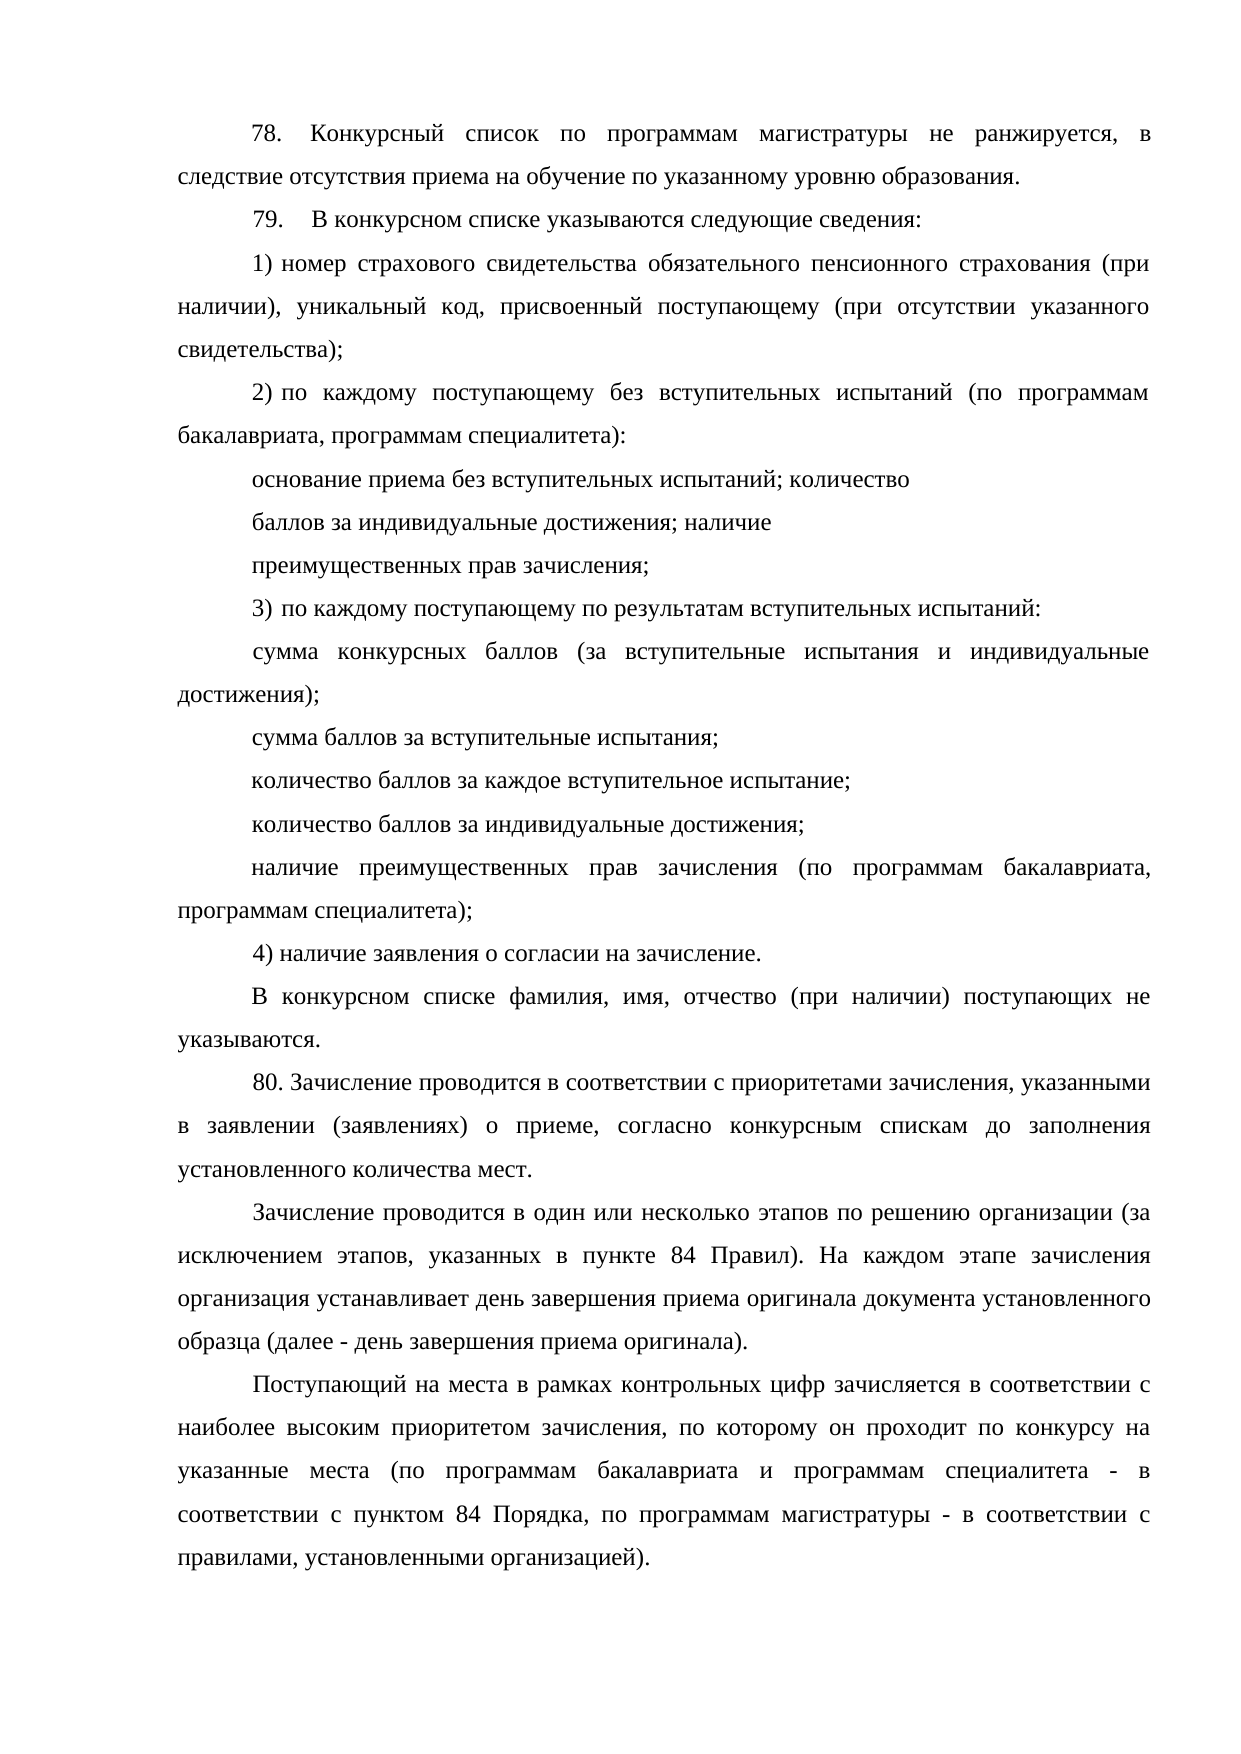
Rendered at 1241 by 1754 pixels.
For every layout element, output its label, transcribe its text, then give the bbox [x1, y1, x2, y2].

text Зачисление проводится в один или несколько этапов по решению организации (за исключением этапов, указанных в пункте 84 Правил). На каждом этапе зачисления организация устанавливает день завершения приема оригинала документа установленного образца (далее - день завершения приема оригинала). [177, 1197, 1152, 1355]
list номер страхового свидетельства обязательного пенсионного страхования (при наличии), уникальный код, присвоенный поступающему (при отсутствии указанного свидетельства); [177, 248, 1150, 363]
text 80. Зачисление проводится в соответствии с приоритетами зачисления, указанными в заявлении (заявлениях) о приеме, согласно конкурсным спискам до заполнения установленного количества мест. [177, 1067, 1152, 1182]
text 4) наличие заявления о согласии на зачисление. [252, 938, 1152, 967]
text количество баллов за каждое вступительное испытание; [251, 766, 1152, 794]
text 78. Конкурсный список по программам магистратуры не ранжируется, в следствие отсутствия приема на обучение по указанному уровню образования. [177, 118, 1152, 190]
list по каждому поступающему по результатам вступительных испытаний: [177, 593, 1151, 622]
text наличие преимущественных прав зачисления (по программам бакалавриата, программам специалитета); [177, 852, 1152, 924]
list по каждому поступающему без вступительных испытаний (по программам бакалавриата, программам специалитета): [177, 377, 1150, 449]
text 79. В конкурсном списке указываются следующие сведения: [252, 204, 1152, 233]
text Поступающий на места в рамках контрольных цифр зачисляется в соответствии с наиболее высоким приоритетом зачисления, по которому он проходит по конкурсу на указанные места (по программам бакалавриата и программам специалитета - в соответствии с пунктом 84 Порядка, по программам магистратуры - в соответствии с правилами, установленными организацией). [177, 1369, 1152, 1571]
text основание приема без вступительных испытаний; количество баллов за индивидуальные достижения; наличие преимущественных прав зачисления; [252, 464, 928, 579]
text количество баллов за индивидуальные достижения; [252, 809, 1152, 837]
text сумма конкурсных баллов (за вступительные испытания и индивидуальные достижения); [177, 636, 1150, 708]
text В конкурсном списке фамилия, имя, отчество (при наличии) поступающих не указываются. [177, 981, 1152, 1053]
text сумма баллов за вступительные испытания; [252, 722, 1152, 751]
